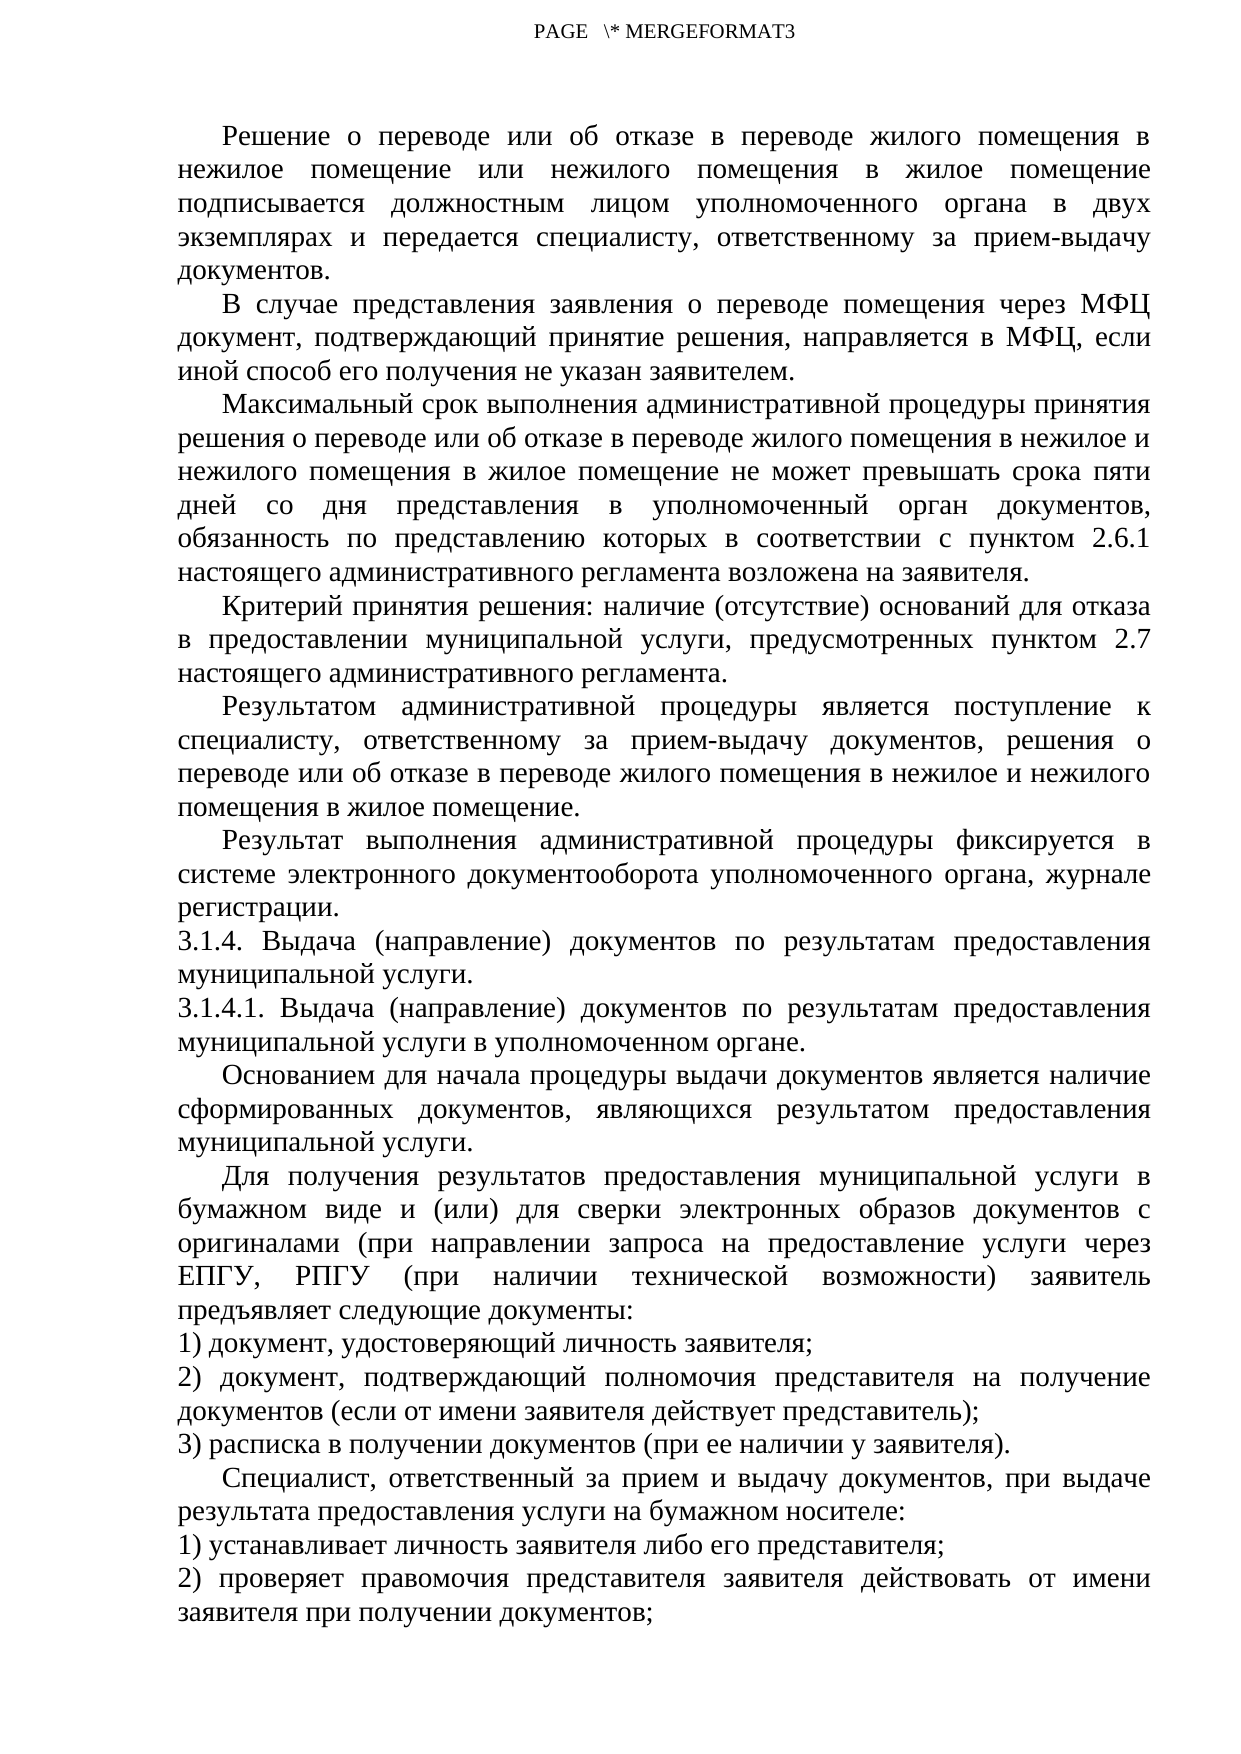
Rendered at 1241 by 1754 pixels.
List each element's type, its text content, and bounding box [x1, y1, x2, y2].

text Основанием для начала процедуры выдачи документов является наличие сформированных документов, являющихся результатом предоставления муниципальной услуги. [177, 1057, 1152, 1158]
text Результатом административной процедуры является поступление к специалисту, ответственному за прием-выдачу документов, решения о переводе или об отказе в переводе жилого помещения в нежилое и нежилого помещения в жилое помещение. [177, 688, 1152, 822]
text 1) устанавливает личность заявителя либо его представителя; [177, 1527, 1152, 1560]
text 1) документ, удостоверяющий личность заявителя; [177, 1326, 1152, 1359]
text Результат выполнения административной процедуры фиксируется в системе электронного документооборота уполномоченного органа, журнале регистрации. [177, 822, 1152, 923]
text Решение о переводе или об отказе в переводе жилого помещения в нежилое помещение или нежилого помещения в жилое помещение подписывается должностным лицом уполномоченного органа в двух экземплярах и передается специалисту, ответственному за прием-выдачу документов. [177, 118, 1152, 286]
text 3.1.4.1. Выдача (направление) документов по результатам предоставления муниципальной услуги в уполномоченном органе. [177, 990, 1152, 1057]
text 3) расписка в получении документов (при ее наличии у заявителя). [177, 1426, 1152, 1460]
text Критерий принятия решения: наличие (отсутствие) оснований для отказа в предоставлении муниципальной услуги, предусмотренных пунктом 2.7 настоящего административного регламента. [177, 588, 1152, 688]
text 3.1.4. Выдача (направление) документов по результатам предоставления муниципальной услуги. [177, 923, 1152, 990]
text 2) проверяет правомочия представителя заявителя действовать от имени заявителя при получении документов; [177, 1560, 1152, 1627]
text 2) документ, подтверждающий полномочия представителя на получение документов (если от имени заявителя действует представитель); [177, 1359, 1152, 1426]
text Максимальный срок выполнения административной процедуры принятия решения о переводе или об отказе в переводе жилого помещения в нежилое и нежилого помещения в жилое помещение не может превышать срока пяти дней со дня представления в уполномоченный орган документов, обязанность по представлению которых в соответствии с пунктом 2.6.1 настоящего административного регламента возложена на заявителя. [177, 386, 1152, 588]
text Специалист, ответственный за прием и выдачу документов, при выдаче результата предоставления услуги на бумажном носителе: [177, 1460, 1152, 1527]
text Для получения результатов предоставления муниципальной услуги в бумажном виде и (или) для сверки электронных образов документов с оригиналами (при направлении запроса на предоставление услуги через ЕПГУ, РПГУ (при наличии технической возможности) заявитель предъявляет следующие документы: [177, 1158, 1152, 1326]
text В случае представления заявления о переводе помещения через МФЦ документ, подтверждающий принятие решения, направляется в МФЦ, если иной способ его получения не указан заявителем. [177, 286, 1152, 386]
